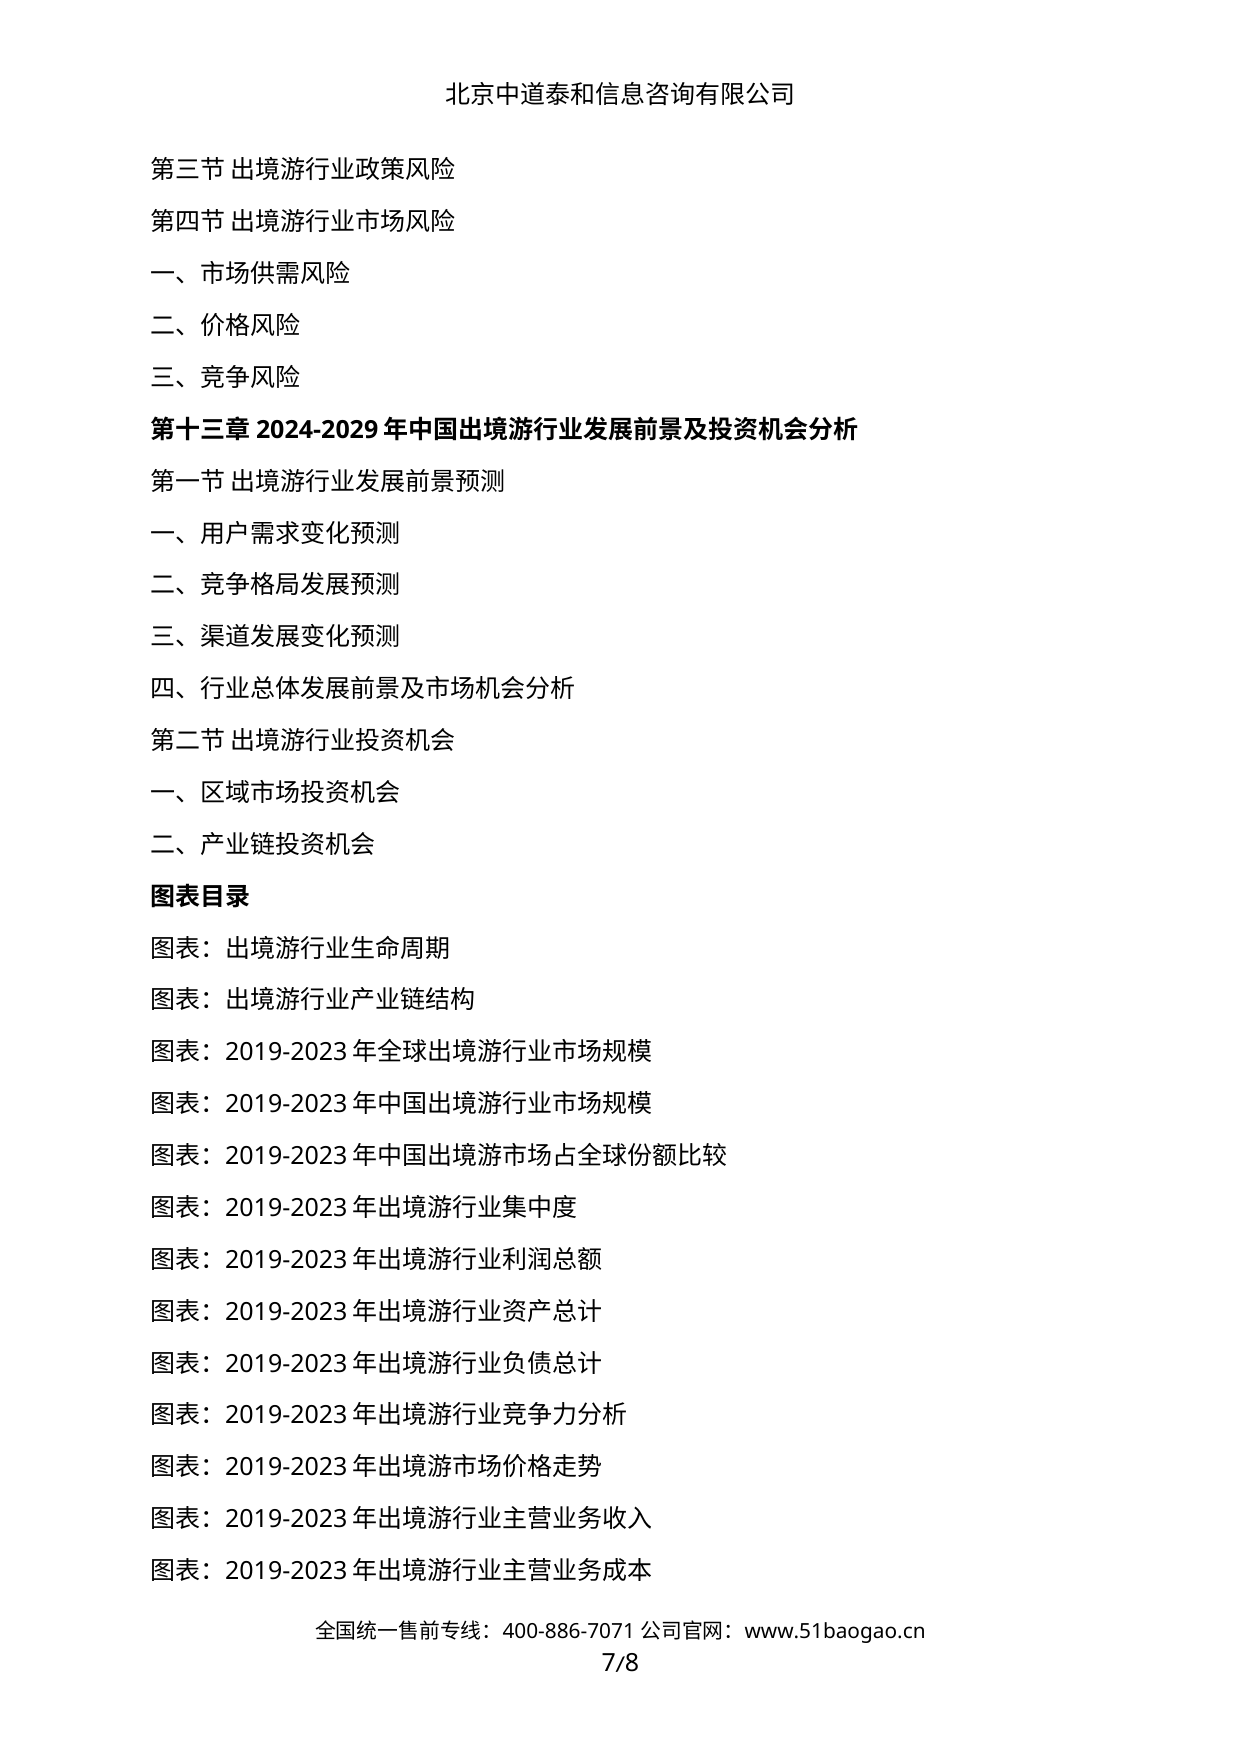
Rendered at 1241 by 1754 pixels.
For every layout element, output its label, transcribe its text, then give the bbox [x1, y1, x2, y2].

text 第二节 出境游行业投资机会 [150, 721, 1090, 757]
text 四、行业总体发展前景及市场机会分析 [150, 669, 1090, 705]
text 第一节 出境游行业发展前景预测 [150, 461, 1090, 497]
text 图表：2019-2023年中国出境游市场占全球份额比较 [150, 1136, 1090, 1172]
text 三、渠道发展变化预测 [150, 617, 1090, 653]
text 二、价格风险 [150, 306, 1090, 342]
text 图表：2019-2023年出境游市场价格走势 [150, 1447, 1090, 1483]
text 图表：2019-2023年出境游行业资产总计 [150, 1291, 1090, 1327]
text 图表：2019-2023年全球出境游行业市场规模 [150, 1032, 1090, 1068]
text 第三节 出境游行业政策风险 [150, 150, 1090, 186]
text 第四节 出境游行业市场风险 [150, 202, 1090, 238]
text 图表：2019-2023年出境游行业竞争力分析 [150, 1395, 1090, 1431]
text 图表：2019-2023年出境游行业主营业务收入 [150, 1499, 1090, 1535]
text 图表目录 [150, 876, 1090, 912]
text 图表：2019-2023年出境游行业集中度 [150, 1187, 1090, 1224]
text 第十三章 2024-2029年中国出境游行业发展前景及投资机会分析 [150, 409, 1090, 446]
text 二、产业链投资机会 [150, 824, 1090, 861]
text 图表：出境游行业产业链结构 [150, 980, 1090, 1016]
text 二、竞争格局发展预测 [150, 565, 1090, 601]
text 图表：2019-2023年出境游行业利润总额 [150, 1239, 1090, 1276]
text 一、用户需求变化预测 [150, 513, 1090, 549]
text 图表：2019-2023年中国出境游行业市场规模 [150, 1084, 1090, 1120]
text 一、市场供需风险 [150, 254, 1090, 290]
text 图表：2019-2023年出境游行业负债总计 [150, 1343, 1090, 1379]
text 图表：2019-2023年出境游行业主营业务成本 [150, 1551, 1090, 1587]
text 一、区域市场投资机会 [150, 772, 1090, 809]
text 三、竞争风险 [150, 357, 1090, 394]
text 图表：出境游行业生命周期 [150, 928, 1090, 964]
